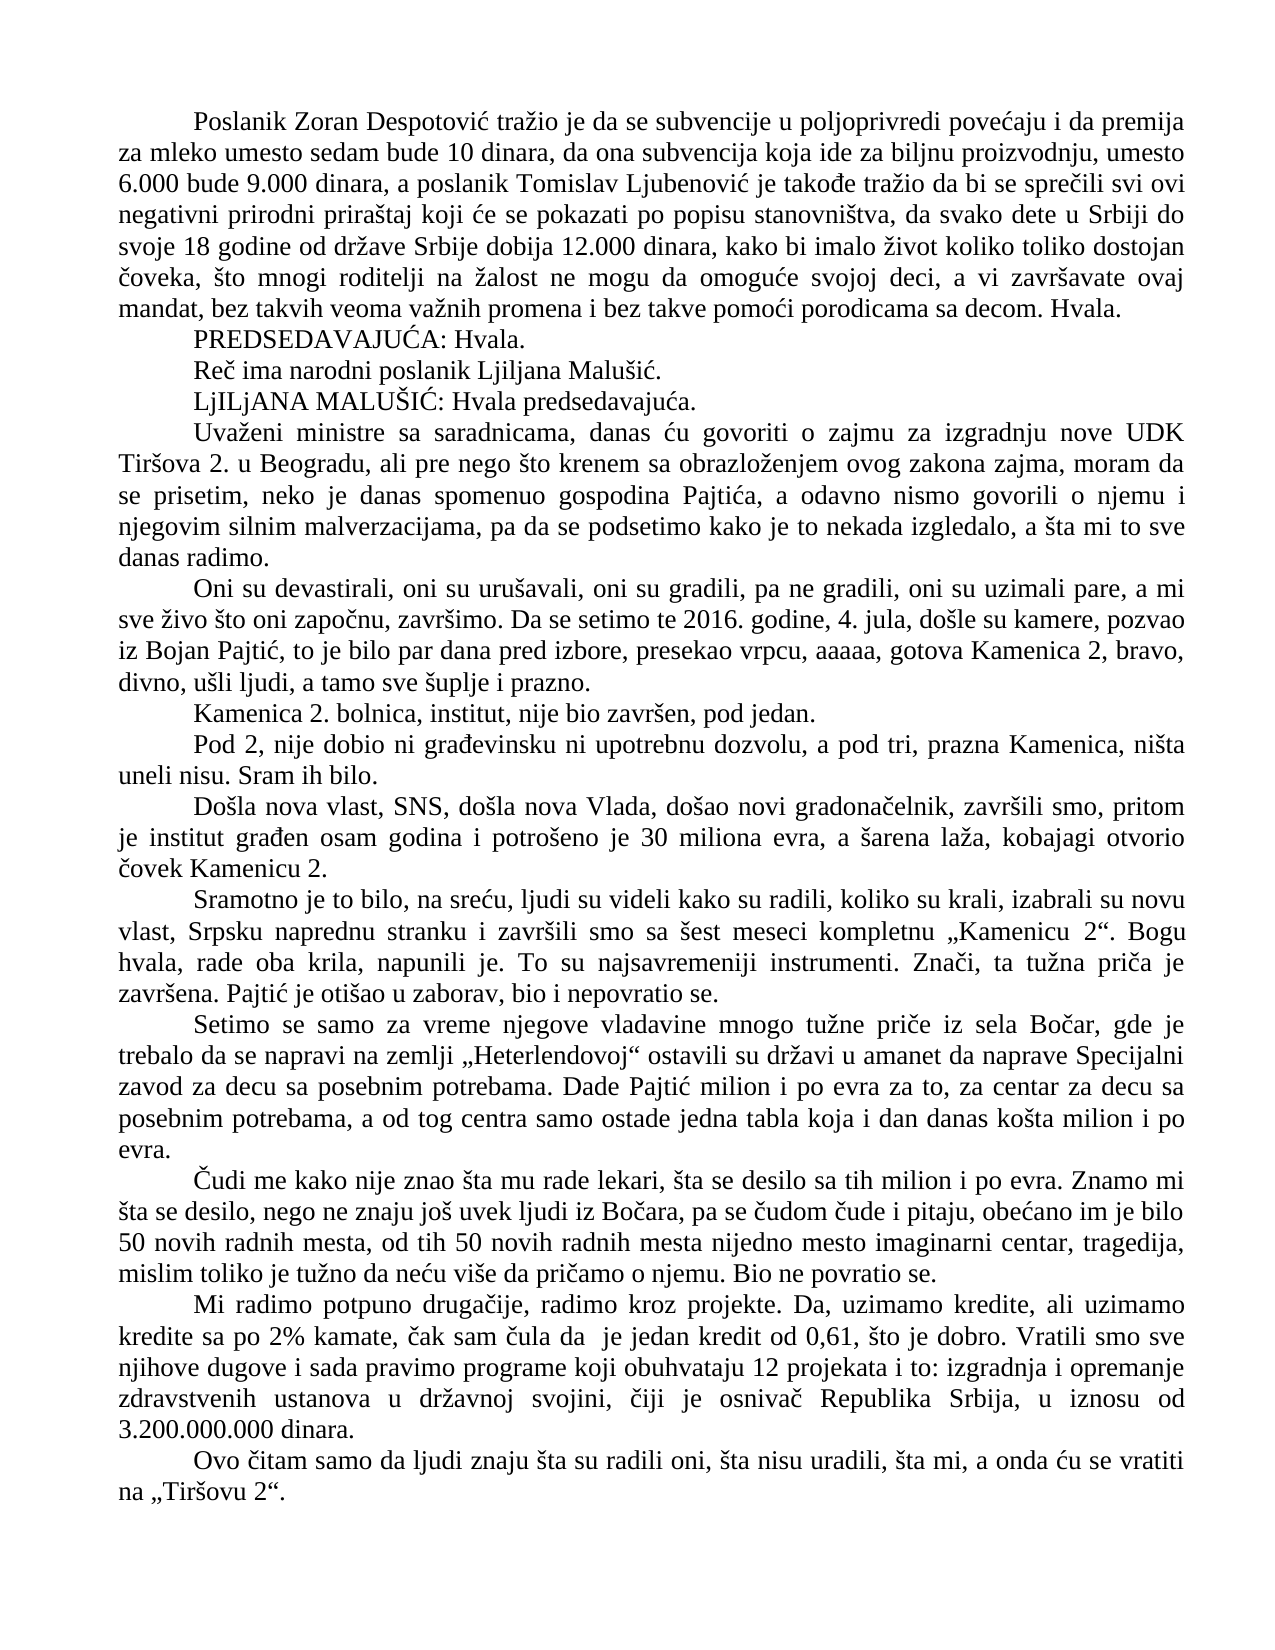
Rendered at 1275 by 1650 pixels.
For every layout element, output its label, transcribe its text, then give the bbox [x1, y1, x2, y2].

text Mi radimo potpuno drugačije, radimo kroz projekte. Da, uzimamo kredite, ali uzimamo kredite sa po 2% kamate, čak sam čula da je jedan kredit od 0,61, što je dobro. Vratili smo sve njihove dugove i sada pravimo programe koji obuhvataju 12 projekata i to: izgradnja i opremanje zdravstvenih ustanova u državnoj svojini, čiji je osnivač Republika Srbija, u iznosu od 3.200.000.000 dinara. [118, 1288, 1186, 1444]
text Ovo čitam samo da ljudi znaju šta su radili oni, šta nisu uradili, šta mi, a onda ću se vratiti na „Tiršovu 2“. [118, 1444, 1186, 1507]
text Reč ima narodni poslanik Ljiljana Malušić. [118, 354, 1186, 385]
text LjILjANA MALUŠIĆ: Hvala predsedavajuća. [118, 385, 1186, 416]
text Uvaženi ministre sa saradnicama, danas ću govoriti o zajmu za izgradnju nove UDK Tiršova 2. u Beogradu, ali pre nego što krenem sa obrazloženjem ovog zakona zajma, moram da se prisetim, neko je danas spomenuo gospodina Pajtića, a odavno nismo govorili o njemu i njegovim silnim malverzacijama, pa da se podsetimo kako je to nekada izgledalo, a šta mi to sve danas radimo. [118, 416, 1186, 572]
text Pod 2, nije dobio ni građevinsku ni upotrebnu dozvolu, a pod tri, prazna Kamenica, ništa uneli nisu. Sram ih bilo. [118, 728, 1186, 790]
text Poslanik Zoran Despotović tražio je da se subvencije u poljoprivredi povećaju i da premija za mleko umesto sedam bude 10 dinara, da ona subvencija koja ide za biljnu proizvodnju, umesto 6.000 bude 9.000 dinara, a poslanik Tomislav Ljubenović je takođe tražio da bi se sprečili svi ovi negativni prirodni priraštaj koji će se pokazati po popisu stanovništva, da svako dete u Srbiji do svoje 18 godine od države Srbije dobija 12.000 dinara, kako bi imalo život koliko toliko dostojan čoveka, što mnogi roditelji na žalost ne mogu da omoguće svojoj deci, a vi završavate ovaj mandat, bez takvih veoma važnih promena i bez takve pomoći porodicama sa decom. Hvala. [118, 105, 1186, 323]
text Čudi me kako nije znao šta mu rade lekari, šta se desilo sa tih milion i po evra. Znamo mi šta se desilo, nego ne znaju još uvek ljudi iz Bočara, pa se čudom čude i pitaju, obećano im je bilo 50 novih radnih mesta, od tih 50 novih radnih mesta nijedno mesto imaginarni centar, tragedija, mislim toliko je tužno da neću više da pričamo o njemu. Bio ne povratio se. [118, 1164, 1186, 1288]
text Setimo se samo za vreme njegove vladavine mnogo tužne priče iz sela Bočar, gde je trebalo da se napravi na zemlji „Heterlendovoj“ ostavili su državi u amanet da naprave Specijalni zavod za decu sa posebnim potrebama. Dade Pajtić milion i po evra za to, za centar za decu sa posebnim potrebama, a od tog centra samo ostade jedna tabla koja i dan danas košta milion i po evra. [118, 1008, 1186, 1164]
text PREDSEDAVAJUĆA: Hvala. [118, 323, 1186, 354]
text Oni su devastirali, oni su urušavali, oni su gradili, pa ne gradili, oni su uzimali pare, a mi sve živo što oni započnu, završimo. Da se setimo te 2016. godine, 4. jula, došle su kamere, pozvao iz Bojan Pajtić, to je bilo par dana pred izbore, presekao vrpcu, aaaaa, gotova Kamenica 2, bravo, divno, ušli ljudi, a tamo sve šuplje i prazno. [118, 572, 1186, 697]
text Kamenica 2. bolnica, institut, nije bio završen, pod jedan. [118, 697, 1186, 728]
text Sramotno je to bilo, na sreću, ljudi su videli kako su radili, koliko su krali, izabrali su novu vlast, Srpsku naprednu stranku i završili smo sa šest meseci kompletnu „Kamenicu 2“. Bogu hvala, rade oba krila, napunili je. To su najsavremeniji instrumenti. Znači, ta tužna priča je završena. Pajtić je otišao u zaborav, bio i nepovratio se. [118, 884, 1186, 1008]
text Došla nova vlast, SNS, došla nova Vlada, došao novi gradonačelnik, završili smo, pritom je institut građen osam godina i potrošeno je 30 miliona evra, a šarena laža, kobajagi otvorio čovek Kamenicu 2. [118, 790, 1186, 884]
